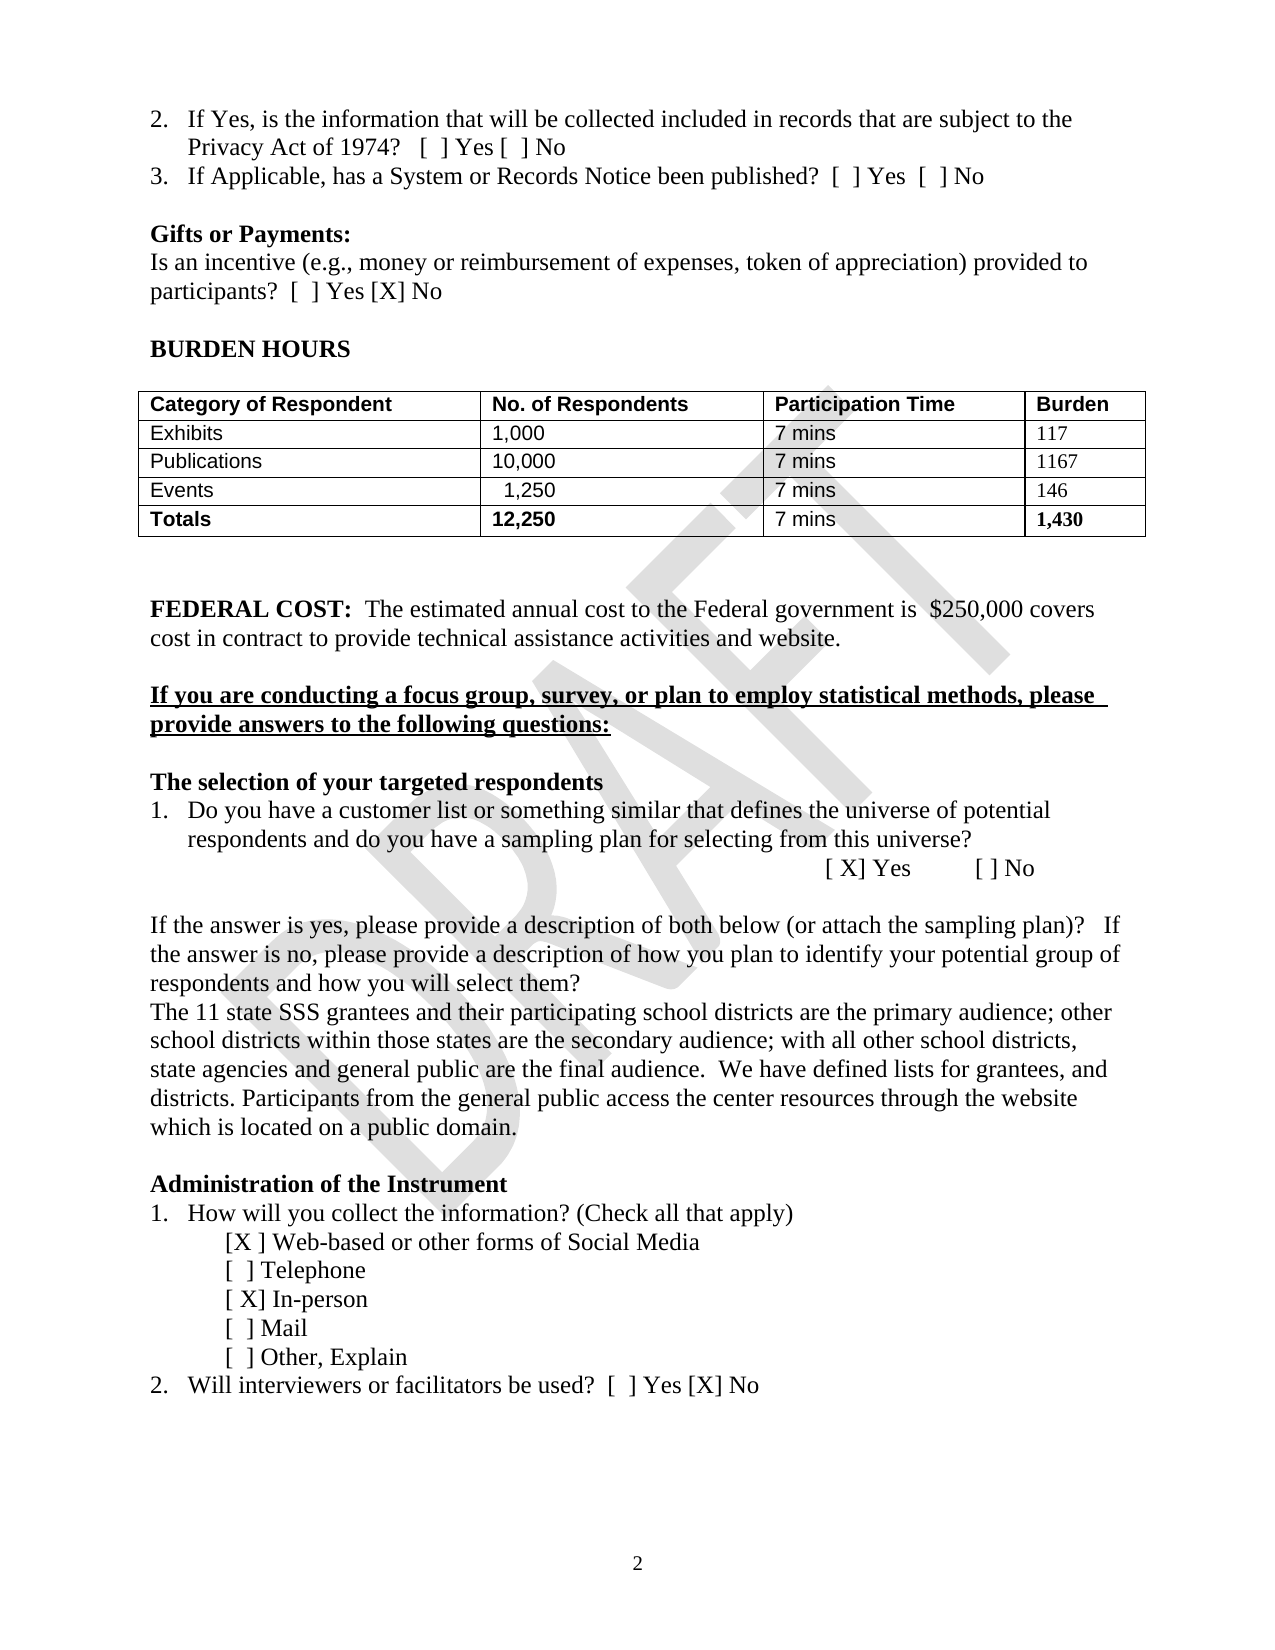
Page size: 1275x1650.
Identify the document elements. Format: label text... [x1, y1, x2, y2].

list If Yes, is the information that will be collected included in records that are subject to the Privacy Act of 1974? [ ] Yes [ ] No [150, 104, 1125, 161]
text [ X] In-person [225, 1284, 1125, 1313]
text The 11 state SSS grantees and their participating school districts are the primary audience; other school districts within those states are the secondary audience; with all other school districts, state agencies and general public are the final audience. We have defined lists for grantees, and districts. Participants from the general public access the center resources through the website which is located on a public domain. [150, 997, 1125, 1140]
table_cell 1,000 [481, 421, 763, 448]
table_cell 7 mins [764, 449, 1024, 477]
table_cell 1,250 [481, 478, 763, 505]
table_header Burden [1026, 392, 1145, 420]
text Is an incentive (e.g., money or reimbursement of expenses, token of appreciation) provided to participants? [ ] Yes [X] No [150, 247, 1125, 305]
list Will interviewers or facilitators be used? [ ] Yes [X] No [150, 1370, 1125, 1399]
text The selection of your targeted respondents [150, 767, 1125, 795]
text FEDERAL COST: The estimated annual cost to the Federal government is $250,000 covers cost in contract to provide technical assistance activities and website. [150, 594, 1125, 652]
table_cell 1167 [1026, 449, 1145, 477]
table_cell Exhibits [139, 421, 480, 448]
table_cell Totals [139, 506, 480, 536]
table_header No. of Respondents [481, 392, 763, 420]
table_header Category of Respondent [139, 392, 480, 420]
text Administration of the Instrument [150, 1169, 1125, 1198]
table_cell 7 mins [764, 506, 1024, 536]
table_cell 117 [1026, 421, 1145, 448]
table_header Participation Time [764, 392, 1024, 420]
text BURDEN HOURS [150, 334, 1125, 362]
list How will you collect the information? (Check all that apply) [150, 1198, 1125, 1227]
text [X ] Web-based or other forms of Social Media [225, 1227, 1125, 1255]
text [ ] Other, Explain [225, 1342, 1125, 1370]
text [ ] Mail [225, 1313, 1125, 1342]
table_cell 1,430 [1026, 506, 1145, 536]
table_cell Events [139, 478, 480, 505]
list Gifts or Payments: [150, 219, 1125, 247]
list Do you have a customer list or something similar that defines the universe of potential respondents and do you have a sampling plan for selecting from this universe? [ X] Yes [ ] No [150, 795, 1125, 882]
table_cell 10,000 [481, 449, 763, 477]
table_cell 7 mins [764, 478, 1024, 505]
text If you are conducting a focus group, survey, or plan to employ statistical methods, please provide answers to the following questions: [150, 680, 1125, 738]
table_cell 146 [1026, 478, 1145, 505]
table_cell 12,250 [481, 506, 763, 536]
list If Applicable, has a System or Records Notice been published? [ ] Yes [ ] No [150, 161, 1125, 190]
table_cell Publications [139, 449, 480, 477]
text If the answer is yes, please provide a description of both below (or attach the sampling plan)? If the answer is no, please provide a description of how you plan to identify your potential group of respondents and how you will select them? [150, 910, 1125, 997]
text [ ] Telephone [225, 1255, 1125, 1284]
table_cell 7 mins [764, 421, 1024, 448]
